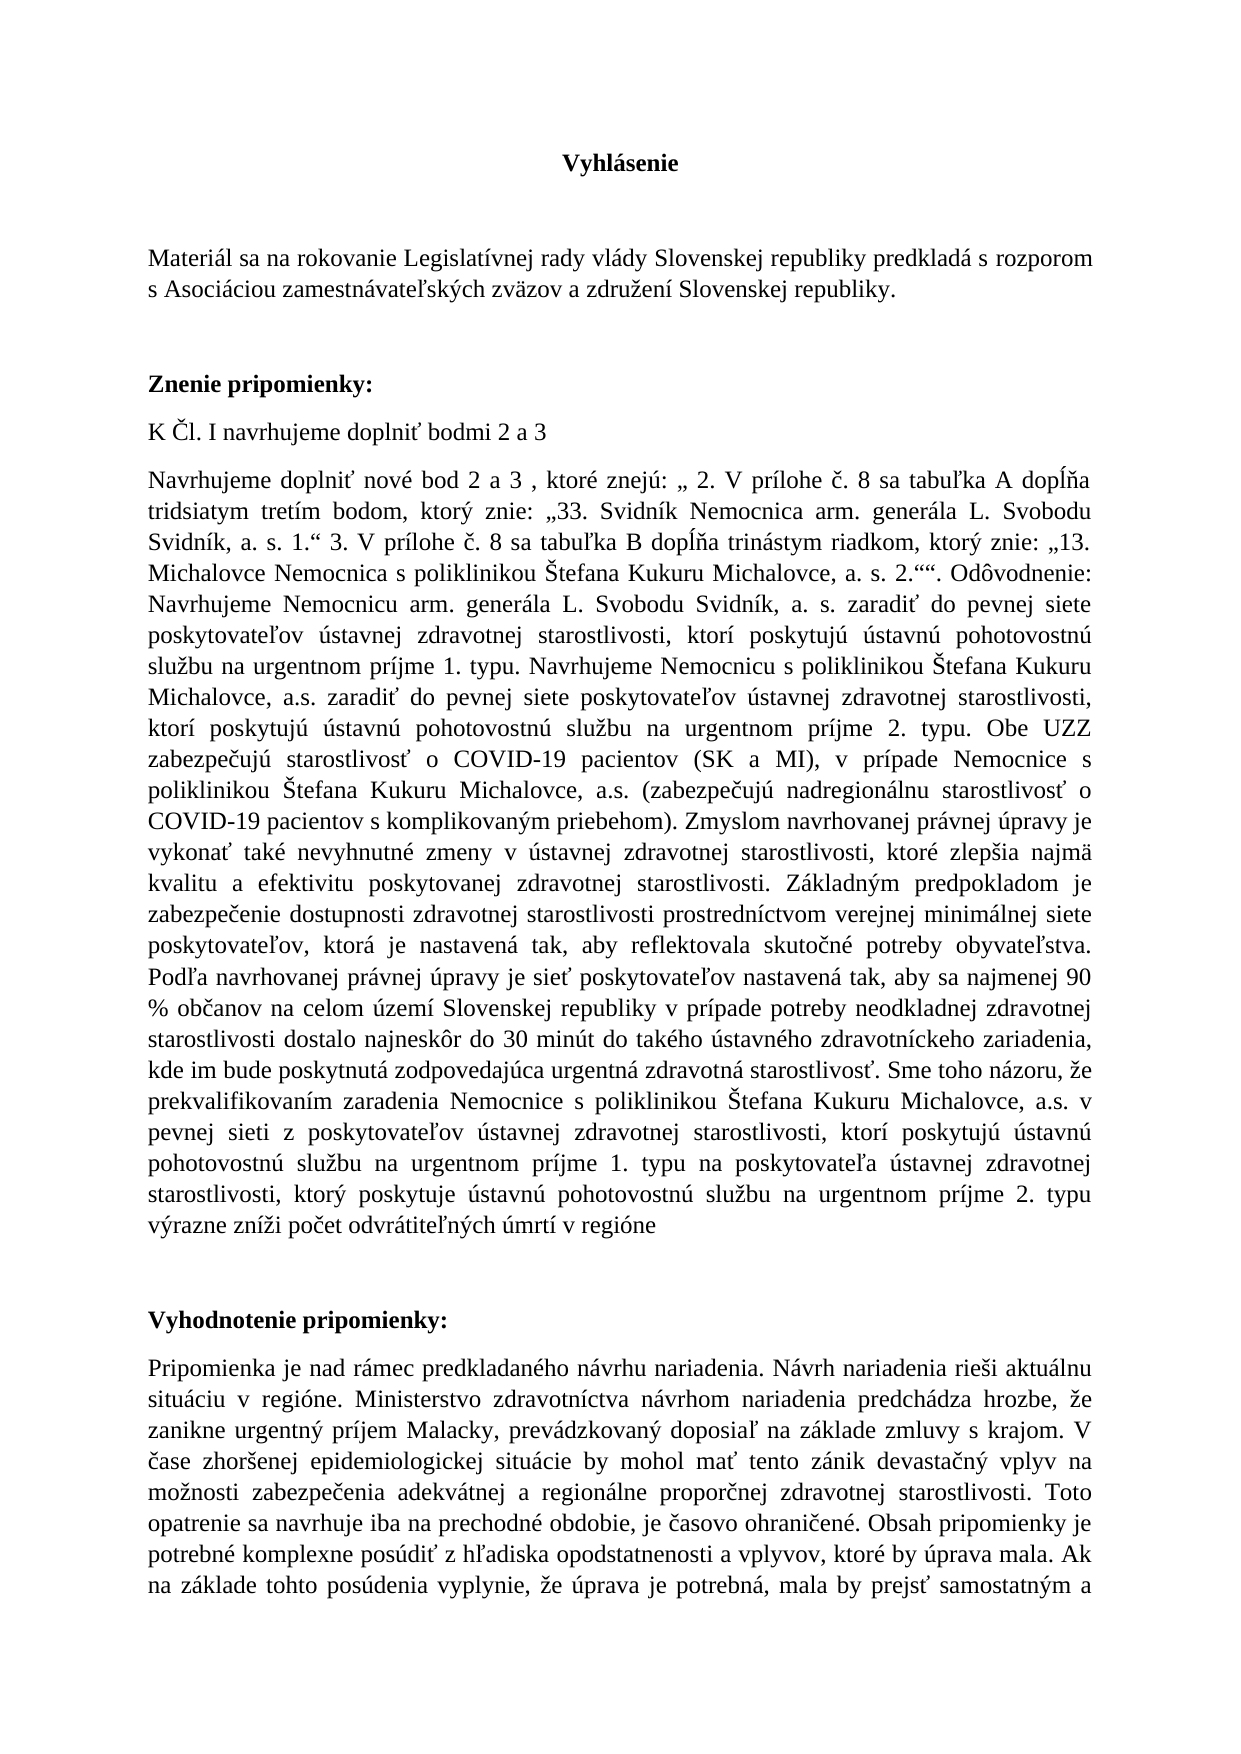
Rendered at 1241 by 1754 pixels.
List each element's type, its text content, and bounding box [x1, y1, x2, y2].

text Materiál sa na rokovanie Legislatívnej rady vlády Slovenskej republiky predkladá s rozporom s Asociáciou zamestnávateľských zväzov a združení Slovenskej republiky. [148, 243, 1093, 303]
text K Čl. I navrhujeme doplniť bodmi 2 a 3 [148, 417, 1093, 446]
text Vyhodnotenie pripomienky: [148, 1305, 1093, 1334]
text Znenie pripomienky: [148, 369, 1093, 398]
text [148, 1353, 1093, 1599]
text Navrhujeme doplniť nové bod 2 a 3 , ktoré znejú: „ 2. V prílohe č. 8 sa tabuľka A dopĺňa tridsiatym tretím bodom, ktorý znie: „33. Svidník Nemocnica arm. generála L. Svobodu Svidník, a. s. 1.“ 3. V prílohe č. 8 sa tabuľka B dopĺňa trinástym riadkom, ktorý znie: „13. Michalovce Nemocnica s poliklinikou Štefana Kukuru Michalovce, a. s. 2.““. Odôvodnenie: Navrhujeme Nemocnicu arm. generála L. Svobodu Svidník, a. s. zaradiť do pevnej siete poskytovateľov ústavnej zdravotnej starostlivosti, ktorí poskytujú ústavnú pohotovostnú službu na urgentnom príjme 1. typu. Navrhujeme Nemocnicu s poliklinikou Štefana Kukuru Michalovce, a.s. zaradiť do pevnej siete poskytovateľov ústavnej zdravotnej starostlivosti, ktorí poskytujú ústavnú pohotovostnú službu na urgentnom príjme 2. typu. Obe UZZ zabezpečujú starostlivosť o COVID-19 pacientov (SK a MI), v prípade Nemocnice s poliklinikou Štefana Kukuru Michalovce, a.s. (zabezpečujú nadregionálnu starostlivosť o COVID-19 pacientov s komplikovaným priebehom). Zmyslom navrhovanej právnej úpravy je vykonať také nevyhnutné zmeny v ústavnej zdravotnej starostlivosti, ktoré zlepšia najmä kvalitu a efektivitu poskytovanej zdravotnej starostlivosti. Základným predpokladom je zabezpečenie dostupnosti zdravotnej starostlivosti prostredníctvom verejnej minimálnej siete poskytovateľov, ktorá je nastavená tak, aby reflektovala skutočné potreby obyvateľstva. Podľa navrhovanej právnej úpravy je sieť poskytovateľov nastavená tak, aby sa najmenej 90 % občanov na celom území Slovenskej republiky v prípade potreby neodkladnej zdravotnej starostlivosti dostalo najneskôr do 30 minút do takého ústavného zdravotníckeho zariadenia, kde im bude poskytnutá zodpovedajúca urgentná zdravotná starostlivosť. Sme toho názoru, že prekvalifikovaním zaradenia Nemocnice s poliklinikou Štefana Kukuru Michalovce, a.s. v pevnej sieti z poskytovateľov ústavnej zdravotnej starostlivosti, ktorí poskytujú ústavnú pohotovostnú službu na urgentnom príjme 1. typu na poskytovateľa ústavnej zdravotnej starostlivosti, ktorý poskytuje ústavnú pohotovostnú službu na urgentnom príjme 2. typu výrazne zníži počet odvrátiteľných úmrtí v regióne [148, 465, 1093, 1239]
text Vyhlásenie [148, 148, 1093, 176]
